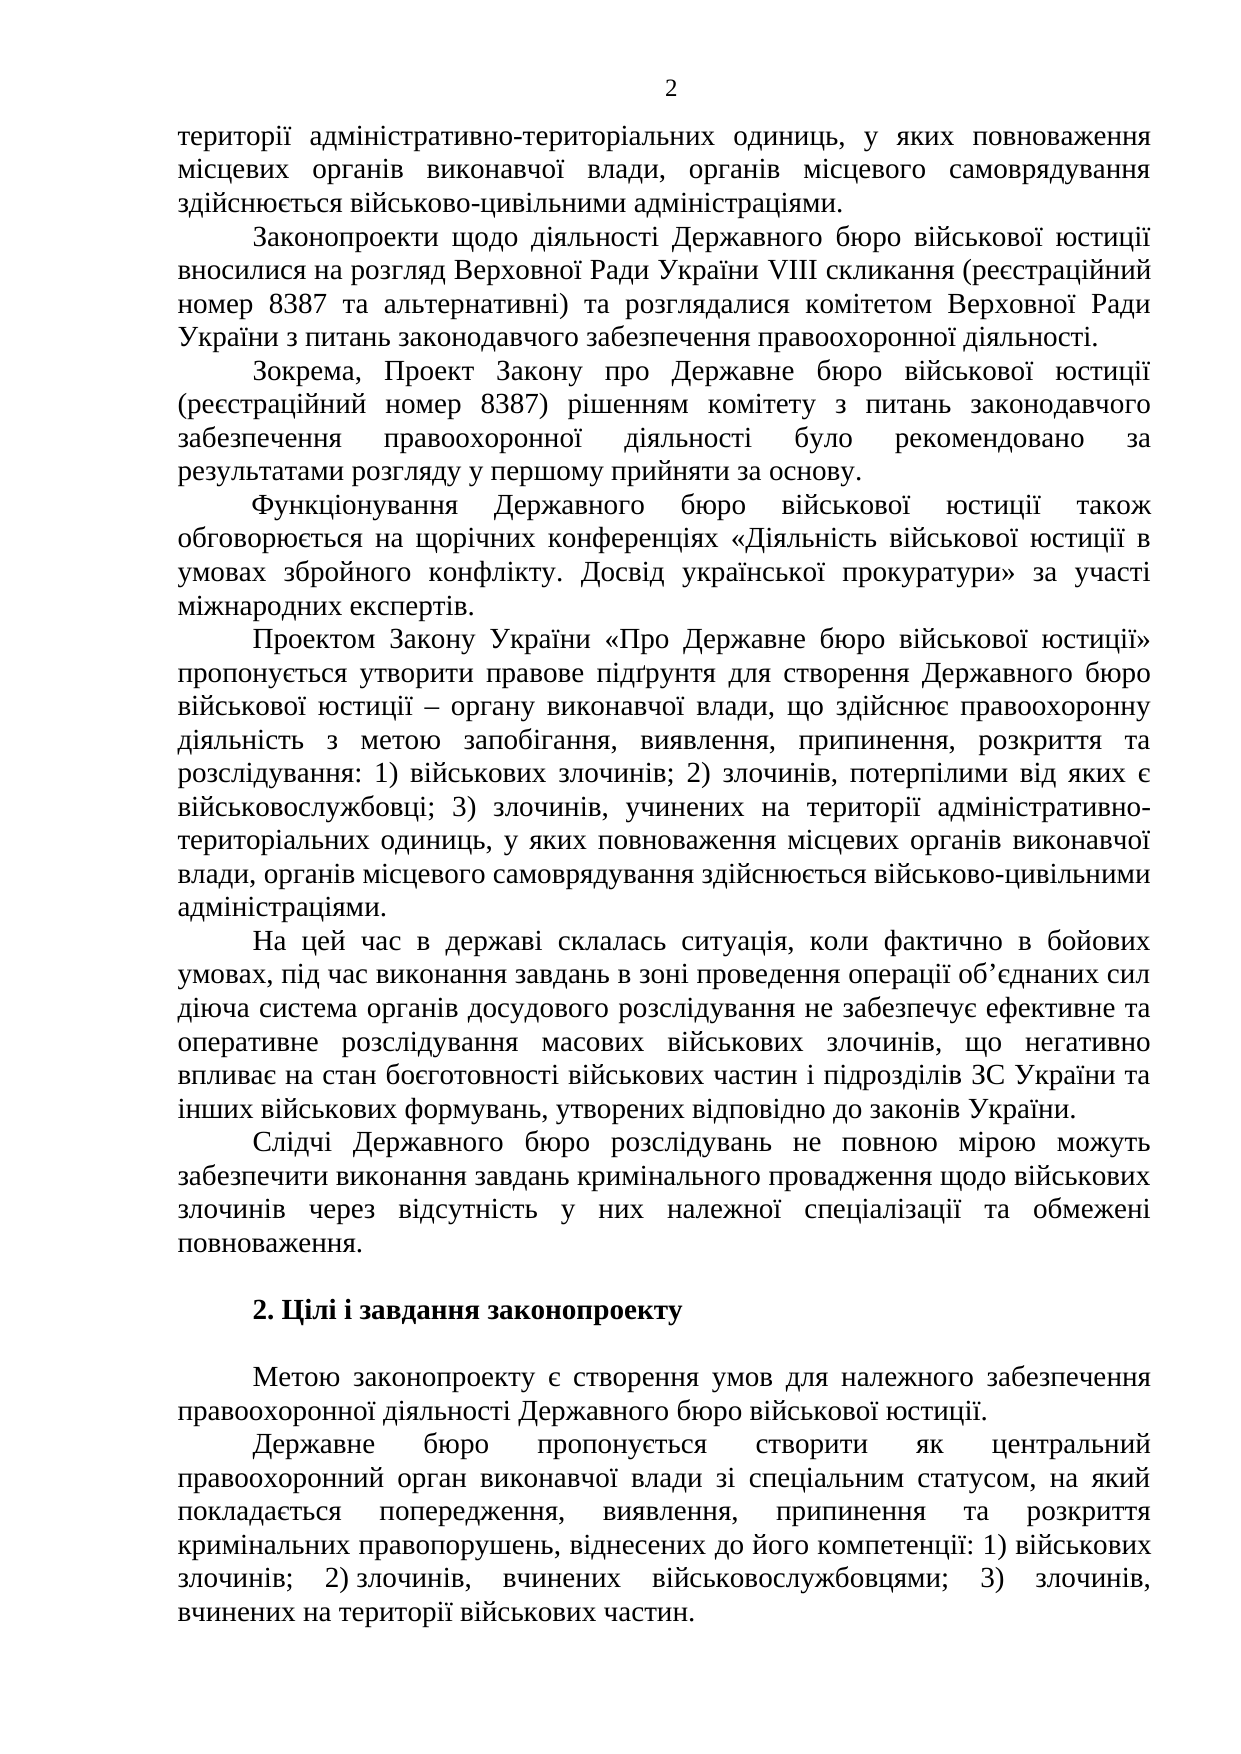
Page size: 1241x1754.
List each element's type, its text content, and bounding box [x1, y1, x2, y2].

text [177, 118, 1152, 219]
list 2. Цілі і завдання законопроекту [177, 1292, 1152, 1326]
text Проектом Закону України «Про Державне бюро військової юстиції» пропонується утворити правове підґрунтя для створення Державного бюро військової юстиції – органу виконавчої влади, що здійснює правоохоронну діяльність з метою запобігання, виявлення, припинення, розкриття та розслідування: 1) військових злочинів; 2) злочинів, потерпілими від яких є військовослужбовці; 3) злочинів, учинених на території адміністративно-територіальних одиниць, у яких повноваження місцевих органів виконавчої влади, органів місцевого самоврядування здійснюється військово-цивільними адміністраціями. [177, 621, 1152, 923]
text Слідчі Державного бюро розслідувань не повною мірою можуть забезпечити виконання завдань кримінального провадження щодо військових злочинів через відсутність у них належної спеціалізації та обмежені повноваження. [177, 1124, 1152, 1258]
text Функціонування Державного бюро військової юстиції також обговорюється на щорічних конференціях «Діяльність військової юстиції в умовах збройного конфлікту. Досвід української прокуратури» за участі міжнародних експертів. [177, 487, 1152, 621]
text Метою законопроекту є створення умов для належного забезпечення правоохоронної діяльності Державного бюро військової юстиції. [177, 1359, 1152, 1426]
text На цей час в державі склалась ситуація, коли фактично в бойових умовах, під час виконання завдань в зоні проведення операції об’єднаних сил діюча система органів досудового розслідування не забезпечує ефективне та оперативне розслідування масових військових злочинів, що негативно впливає на стан боєготовності військових частин і підрозділів ЗС України та інших військових формувань, утворених відповідно до законів України. [177, 923, 1152, 1124]
text Зокрема, Проект Закону про Державне бюро військової юстиції (реєстраційний номер 8387) рішенням комітету з питань законодавчого забезпечення правоохоронної діяльності було рекомендовано за результатами розгляду у першому прийняти за основу. [177, 353, 1152, 487]
text Державне бюро пропонується створити як центральний правоохоронний орган виконавчої влади зі спеціальним статусом, на який покладається попередження, виявлення, припинення та розкриття кримінальних правопорушень, віднесених до його компетенції: 1) військових злочинів; 2) злочинів, вчинених військовослужбовцями; 3) злочинів, вчинених на території військових частин. [177, 1426, 1152, 1627]
text Законопроекти щодо діяльності Державного бюро військової юстиції вносилися на розгляд Верховної Ради України VIII скликання (реєстраційний номер 8387 та альтернативні) та розглядалися комітетом Верховної Ради України з питань законодавчого забезпечення правоохоронної діяльності. [177, 219, 1152, 353]
